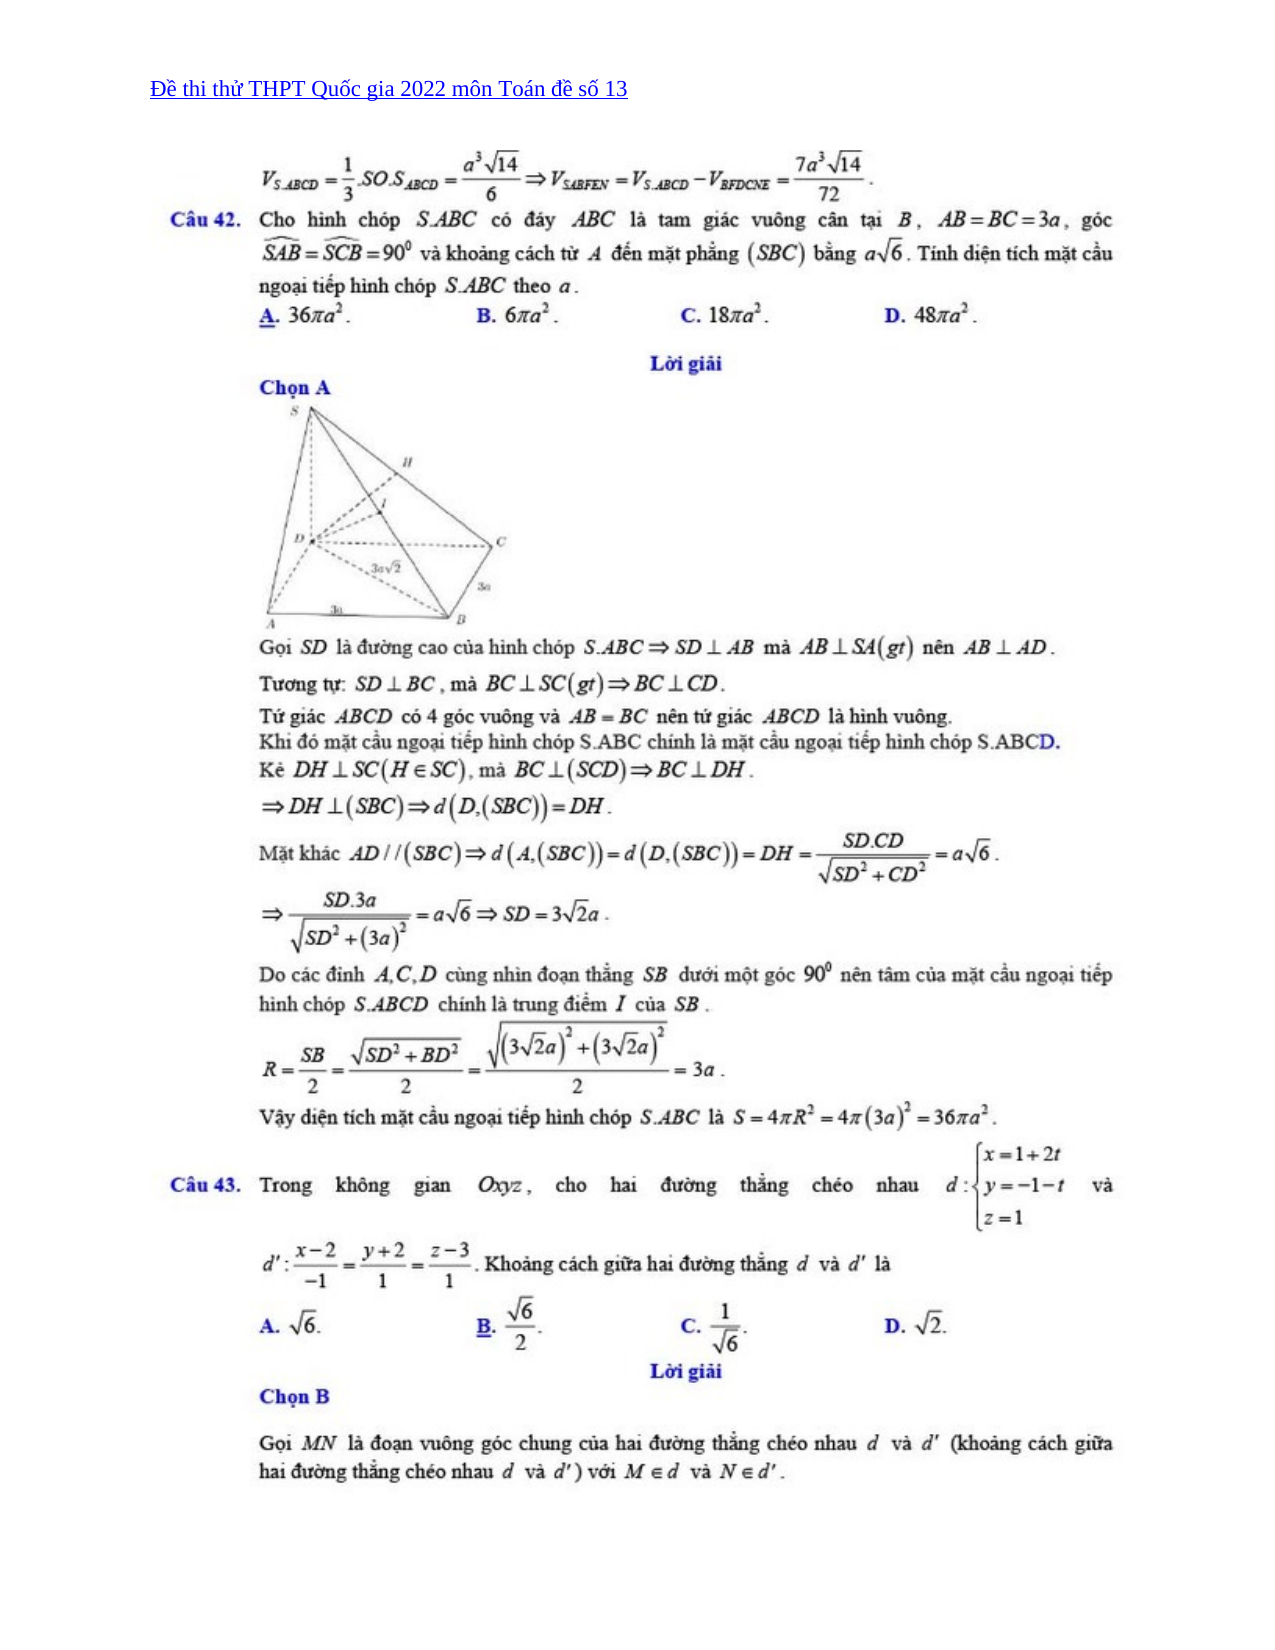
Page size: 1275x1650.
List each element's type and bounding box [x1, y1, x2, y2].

picture [150, 150, 1166, 1494]
